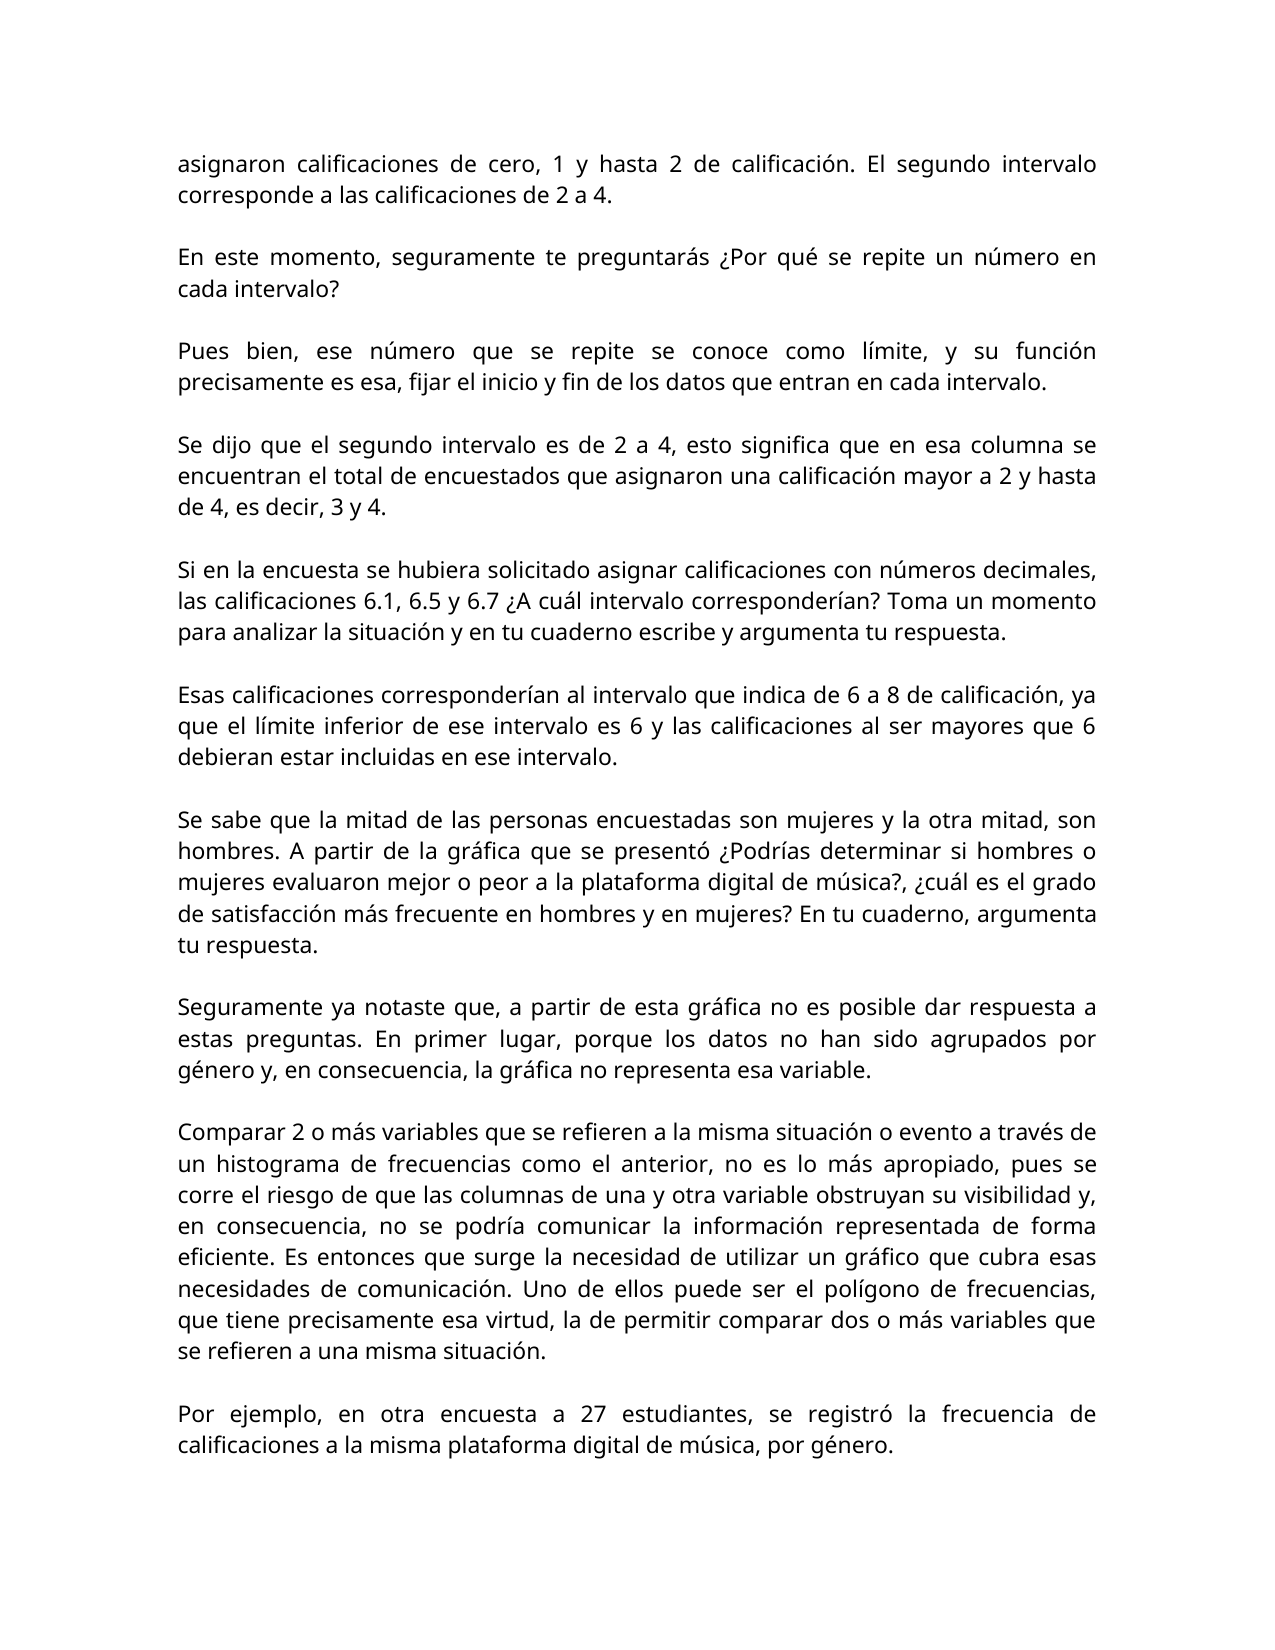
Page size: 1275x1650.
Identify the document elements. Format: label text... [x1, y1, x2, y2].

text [177, 148, 1098, 210]
text Se sabe que la mitad de las personas encuestadas son mujeres y la otra mitad, son hombres. A partir de la gráfica que se presentó ¿Podrías determinar si hombres o mujeres evaluaron mejor o peor a la plataforma digital de música?, ¿cuál es el grado de satisfacción más frecuente en hombres y en mujeres? En tu cuaderno, argumenta tu respuesta. [177, 804, 1098, 960]
text Pues bien, ese número que se repite se conoce como límite, y su función precisamente es esa, fijar el inicio y fin de los datos que entran en cada intervalo. [177, 335, 1098, 398]
text Comparar 2 o más variables que se refieren a la misma situación o evento a través de un histograma de frecuencias como el anterior, no es lo más apropiado, pues se corre el riesgo de que las columnas de una y otra variable obstruyan su visibilidad y, en consecuencia, no se podría comunicar la información representada de forma eficiente. Es entonces que surge la necesidad de utilizar un gráfico que cubra esas necesidades de comunicación. Uno de ellos puede ser el polígono de frecuencias, que tiene precisamente esa virtud, la de permitir comparar dos o más variables que se refieren a una misma situación. [177, 1116, 1098, 1366]
text Esas calificaciones corresponderían al intervalo que indica de 6 a 8 de calificación, ya que el límite inferior de ese intervalo es 6 y las calificaciones al ser mayores que 6 debieran estar incluidas en ese intervalo. [177, 679, 1098, 773]
text Se dijo que el segundo intervalo es de 2 a 4, esto significa que en esa columna se encuentran el total de encuestados que asignaron una calificación mayor a 2 y hasta de 4, es decir, 3 y 4. [177, 429, 1098, 523]
text En este momento, seguramente te preguntarás ¿Por qué se repite un número en cada intervalo? [177, 241, 1098, 304]
text Por ejemplo, en otra encuesta a 27 estudiantes, se registró la frecuencia de calificaciones a la misma plataforma digital de música, por género. [177, 1398, 1098, 1460]
text Seguramente ya notaste que, a partir de esta gráfica no es posible dar respuesta a estas preguntas. En primer lugar, porque los datos no han sido agrupados por género y, en consecuencia, la gráfica no representa esa variable. [177, 991, 1098, 1085]
text Si en la encuesta se hubiera solicitado asignar calificaciones con números decimales, las calificaciones 6.1, 6.5 y 6.7 ¿A cuál intervalo corresponderían? Toma un momento para analizar la situación y en tu cuaderno escribe y argumenta tu respuesta. [177, 554, 1098, 648]
